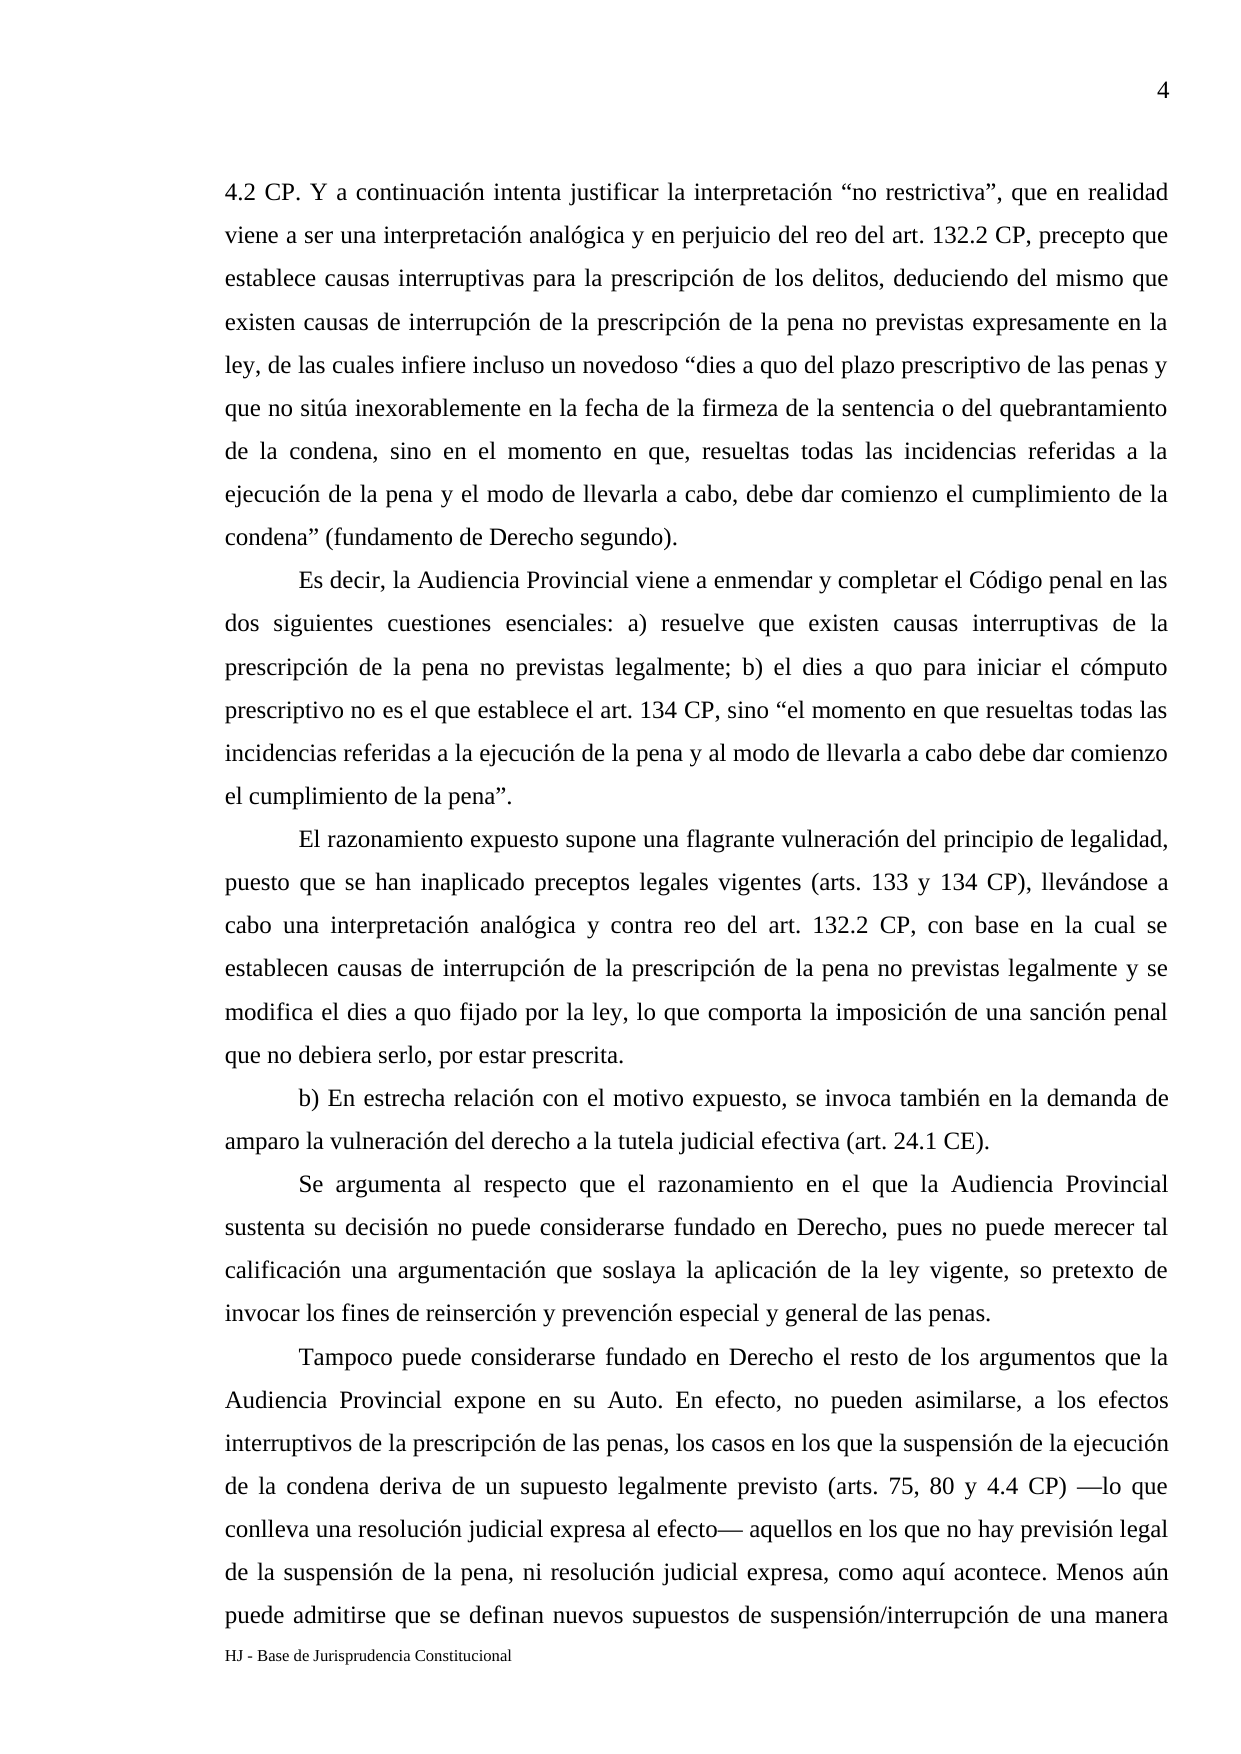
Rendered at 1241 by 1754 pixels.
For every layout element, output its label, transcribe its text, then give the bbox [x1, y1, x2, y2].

text Es decir, la Audiencia Provincial viene a enmendar y completar el Código penal en las dos siguientes cuestiones esenciales: a) resuelve que existen causas interruptivas de la prescripción de la pena no previstas legalmente; b) el dies a quo para iniciar el cómputo prescriptivo no es el que establece el art. 134 CP, sino “el momento en que resueltas todas las incidencias referidas a la ejecución de la pena y al modo de llevarla a cabo debe dar comienzo el cumplimiento de la pena”. [224, 565, 1169, 810]
text El razonamiento expuesto supone una flagrante vulneración del principio de legalidad, puesto que se han inaplicado preceptos legales vigentes (arts. 133 y 134 CP), llevándose a cabo una interpretación analógica y contra reo del art. 132.2 CP, con base en la cual se establecen causas de interrupción de la prescripción de la pena no previstas legalmente y se modifica el dies a quo fijado por la ley, lo que comporta la imposición de una sanción penal que no debiera serlo, por estar prescrita. [224, 824, 1169, 1068]
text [224, 1342, 1169, 1629]
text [224, 177, 1169, 551]
text b) En estrecha relación con el motivo expuesto, se invoca también en la demanda de amparo la vulneración del derecho a la tutela judicial efectiva (art. 24.1 CE). [224, 1083, 1169, 1155]
text Se argumenta al respecto que el razonamiento en el que la Audiencia Provincial sustenta su decisión no puede considerarse fundado en Derecho, pues no puede merecer tal calificación una argumentación que soslaya la aplicación de la ley vigente, so pretexto de invocar los fines de reinserción y prevención especial y general de las penas. [224, 1169, 1169, 1327]
